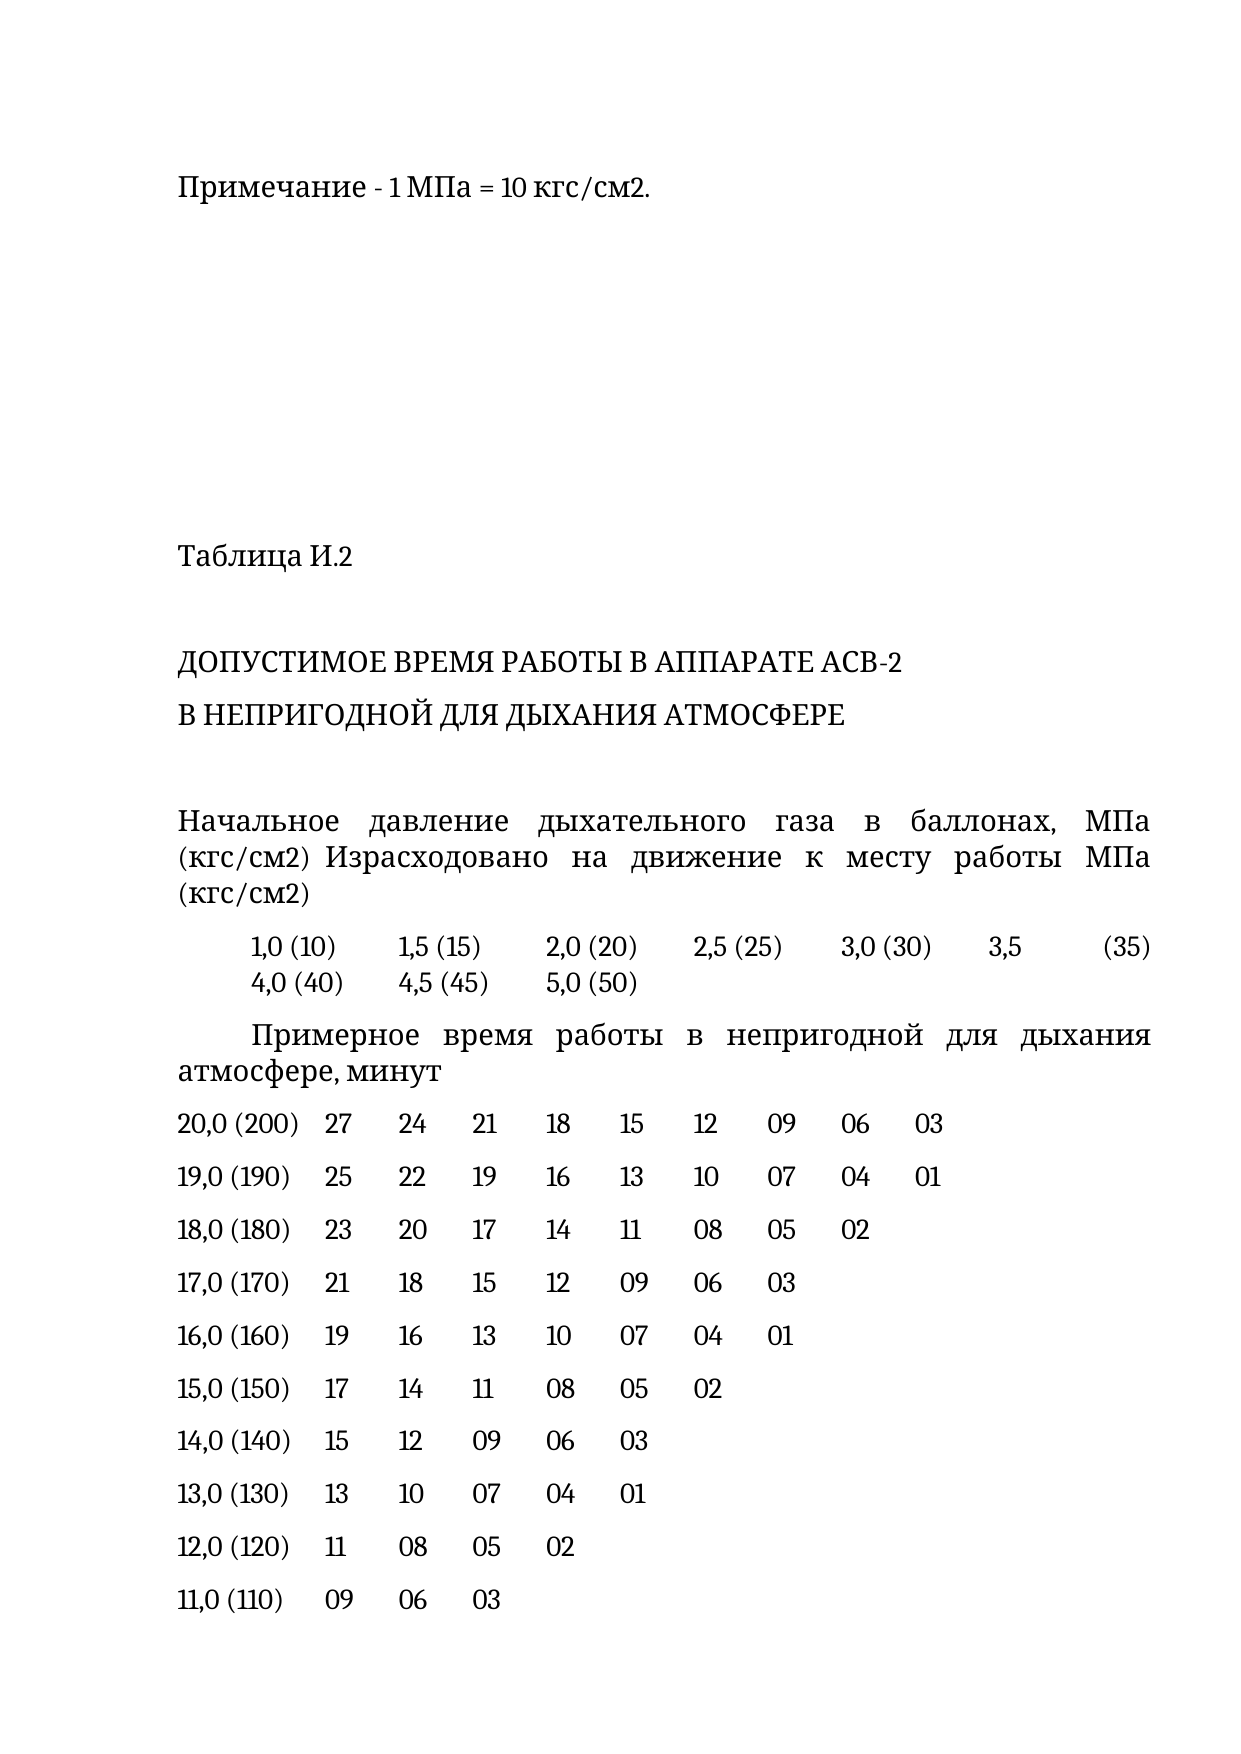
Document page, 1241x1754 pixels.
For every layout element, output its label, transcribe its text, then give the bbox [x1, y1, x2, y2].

text Таблица И.2 [177, 541, 1152, 574]
text 17,0 (170) 21 18 15 12 09 06 03 [177, 1266, 1152, 1300]
text Примечание - 1 МПа = 10 кгс/см2. [177, 171, 1152, 204]
text 15,0 (150) 17 14 11 08 05 02 [177, 1372, 1152, 1405]
text 13,0 (130) 13 10 07 04 01 [177, 1477, 1152, 1511]
text 18,0 (180) 23 20 17 14 11 08 05 02 [177, 1213, 1152, 1247]
text 20,0 (200) 27 24 21 18 15 12 09 06 03 [177, 1108, 1152, 1141]
text В НЕПРИГОДНОЙ ДЛЯ ДЫХАНИЯ АТМОСФЕРЕ [177, 699, 1152, 733]
text 16,0 (160) 19 16 13 10 07 04 01 [177, 1319, 1152, 1352]
text 11,0 (110) 09 06 03 [177, 1583, 1152, 1617]
text 19,0 (190) 25 22 19 16 13 10 07 04 01 [177, 1161, 1152, 1194]
text Примерное время работы в непригодной для дыхания атмосфере, минут [177, 1019, 1152, 1088]
text 14,0 (140) 15 12 09 06 03 [177, 1424, 1152, 1458]
text 12,0 (120) 11 08 05 02 [177, 1530, 1152, 1564]
text 1,0 (10) 1,5 (15) 2,0 (20) 2,5 (25) 3,0 (30) 3,5 (35) 4,0 (40) 4,5 (45) 5,0 (50) [177, 930, 1152, 999]
text ДОПУСТИМОЕ ВРЕМЯ РАБОТЫ В АППАРАТЕ АСВ-2 [177, 646, 1152, 680]
text Начальное давление дыхательного газа в баллонах, МПа (кгс/см2) Израсходовано на движение к месту работы МПа (кгс/см2) [177, 805, 1152, 911]
